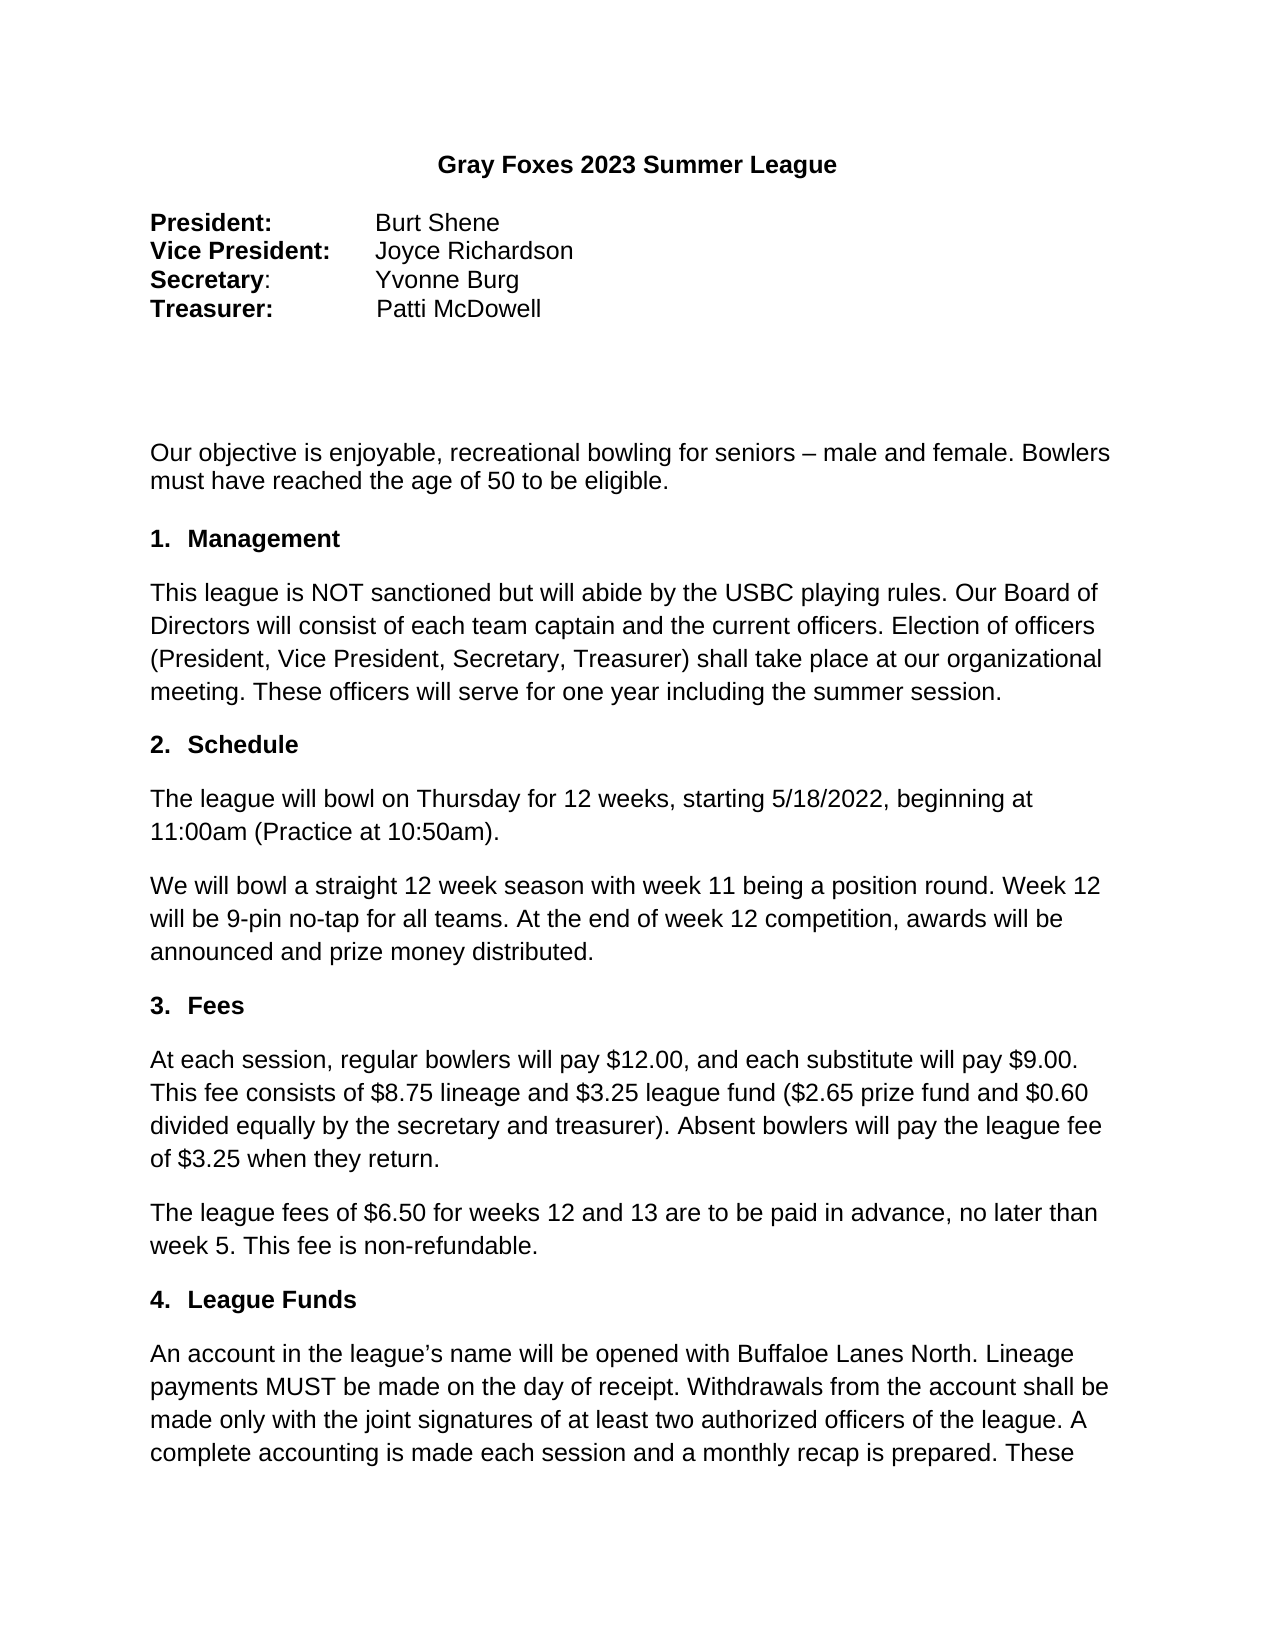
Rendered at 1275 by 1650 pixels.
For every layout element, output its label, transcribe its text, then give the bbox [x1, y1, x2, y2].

text This league is NOT sanctioned but will abide by the USBC playing rules. Our Board of Directors will consist of each team captain and the current officers. Election of officers (President, Vice President, Secretary, Treasurer) shall take place at our organizational meeting. These officers will serve for one year including the summer session. [150, 578, 1125, 705]
text Secretary: Yvonne Burg [150, 265, 1125, 294]
list Schedule [150, 731, 1125, 759]
text The league fees of $6.50 for weeks 12 and 13 are to be paid in advance, no later than week 5. This fee is non-refundable. [150, 1198, 1125, 1260]
text The league will bowl on Thursday for 12 weeks, starting 5/18/2022, beginning at 11:00am (Practice at 10:50am). [150, 784, 1125, 846]
text Our objective is enjoyable, recreational bowling for seniors – male and female. Bowlers must have reached the age of 50 to be eligible. [150, 437, 1125, 495]
text Treasurer: Patti McDowell [150, 294, 1125, 322]
text At each session, regular bowlers will pay $12.00, and each substitute will pay $9.00. This fee consists of $8.75 lineage and $3.25 league fund ($2.65 prize fund and $0.60 divided equally by the secretary and treasurer). Absent bowlers will pay the league fee of $3.25 when they return. [150, 1045, 1125, 1173]
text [150, 1339, 1125, 1466]
text We will bowl a straight 12 week season with week 11 being a position round. Week 12 will be 9-pin no-tap for all teams. At the end of week 12 competition, awards will be announced and prize money distributed. [150, 871, 1125, 966]
text Vice President: Joyce Richardson [150, 236, 1125, 265]
list Management [150, 524, 1125, 552]
list Fees [150, 991, 1125, 1020]
list League Funds [150, 1285, 1125, 1313]
text Gray Foxes 2023 Summer League [150, 150, 1125, 179]
text President: Burt Shene [150, 207, 1125, 236]
